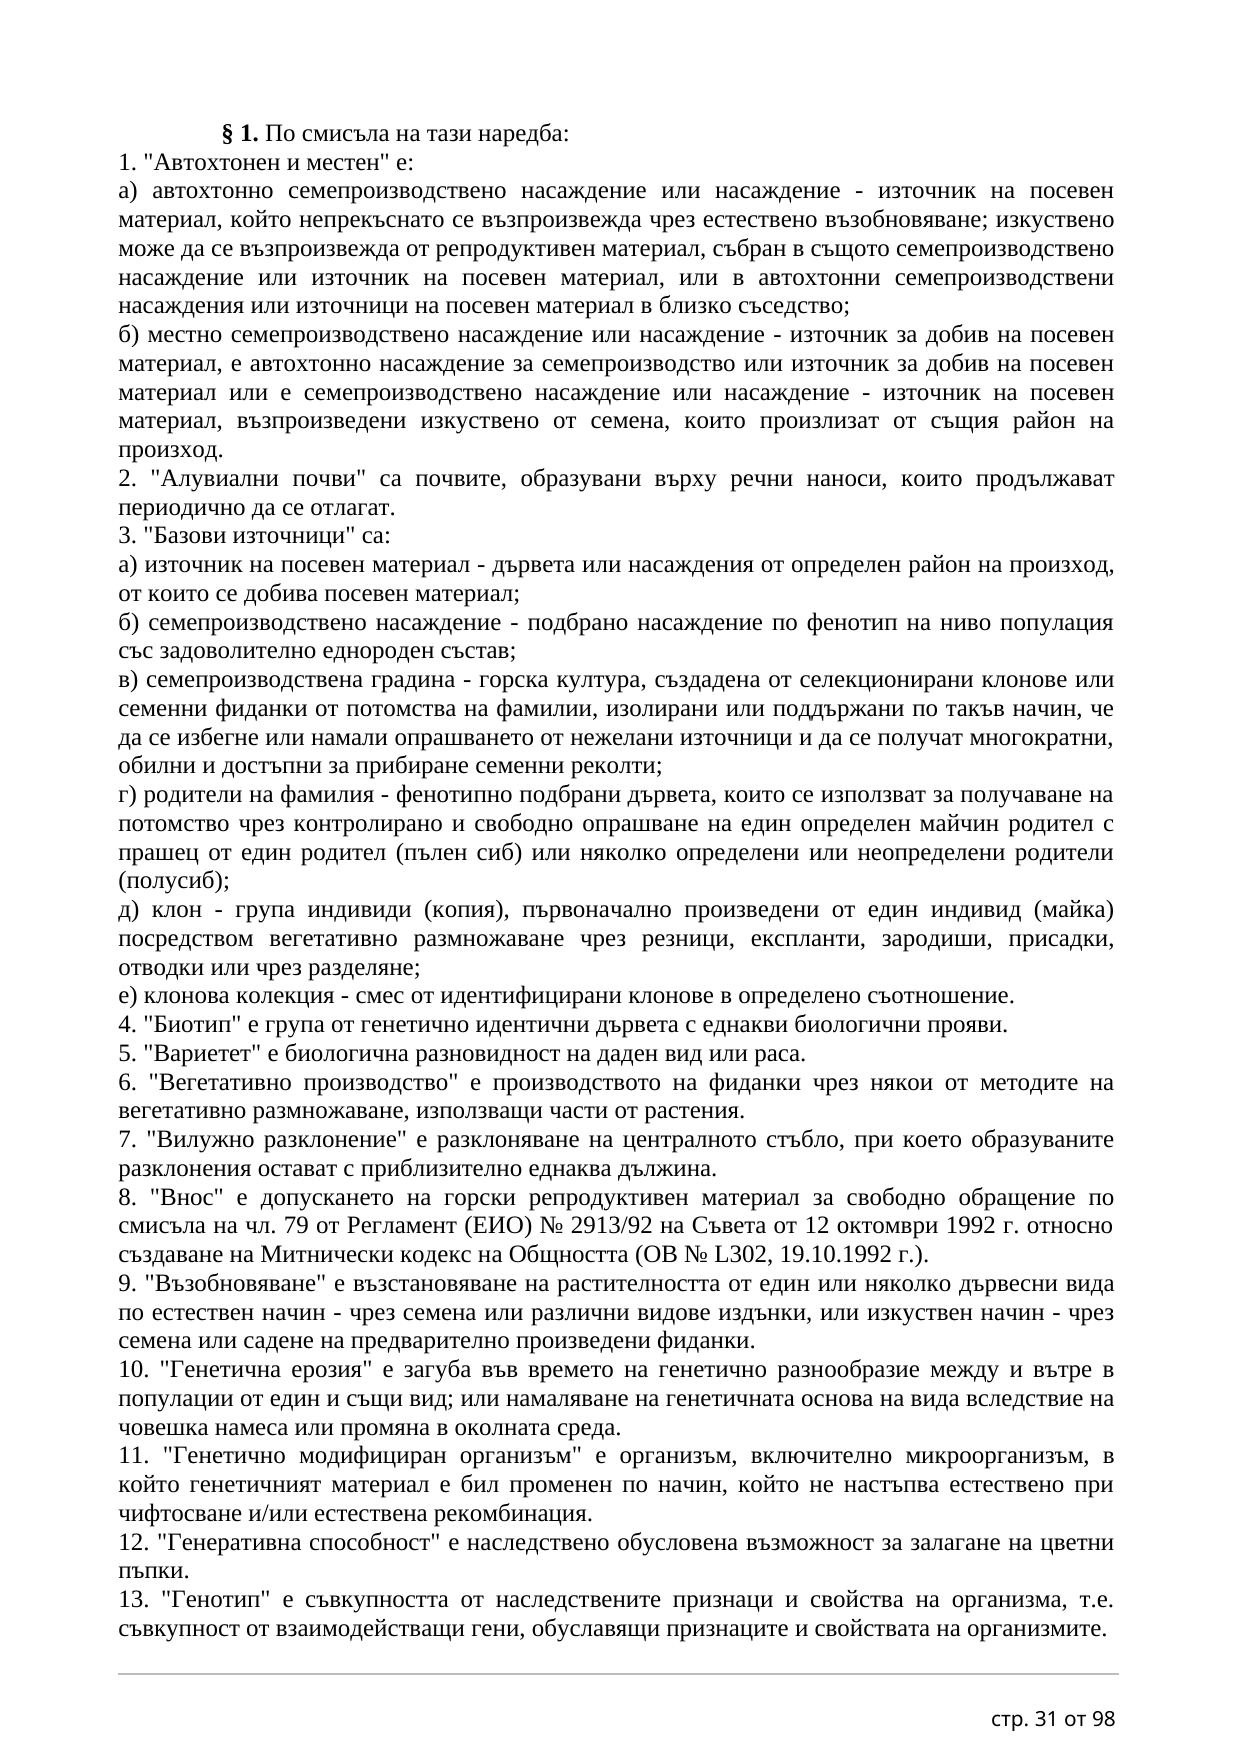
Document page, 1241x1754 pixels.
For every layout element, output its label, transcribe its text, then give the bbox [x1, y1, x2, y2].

text г) родители на фамилия - фенотипно подбрани дървета, които се използват за получаване на потомство чрез контролирано и свободно опрашване на един определен майчин родител с прашец от един родител (пълен сиб) или няколко определени или неопределени родители (полусиб); [118, 779, 1116, 894]
text 7. "Вилужно разклонение" е разклоняване на централното стъбло, при което образуваните разклонения остават с приблизително еднаква дължина. [118, 1124, 1116, 1182]
text 8. "Внос" е допускането на горски репродуктивен материал за свободно обращение по смисъла на чл. 79 от Регламент (ЕИО) № 2913/92 на Съвета от 12 октомври 1992 г. относно създаване на Митнически кодекс на Общността (ОВ № L302, 19.10.1992 г.). [118, 1182, 1116, 1268]
text а) автохтонно семепроизводствено насаждение или насаждение - източник на посевен материал, който непрекъснато се възпроизвежда чрез естествено възобновяване; изкуствено може да се възпроизвежда от репродуктивен материал, събран в същото семепроизводствено насаждение или източник на посевен материал, или в автохтонни семепроизводствени насаждения или източници на посевен материал в близко съседство; [118, 176, 1116, 319]
text б) семепроизводствено насаждение - подбрано насаждение по фенотип на ниво популация със задоволително еднороден състав; [118, 607, 1116, 664]
text 4. "Биотип" е група от генетично идентични дървета с еднакви биологични прояви. [118, 1009, 1116, 1038]
text 12. "Генеративна способност" е наследствено обусловена възможност за залагане на цветни пъпки. [118, 1527, 1116, 1584]
text 5. "Вариетет" е биологична разновидност на даден вид или раса. [118, 1038, 1116, 1067]
text е) клонова колекция - смес от идентифицирани клонове в определено съотношение. [118, 981, 1116, 1009]
text а) източник на посевен материал - дървета или насаждения от определен район на произход, от които се добива посевен материал; [118, 549, 1116, 607]
text 3. "Базови източници" са: [118, 521, 1116, 549]
text д) клон - група индивиди (копия), първоначално произведени от един индивид (майка) посредством вегетативно размножаване чрез резници, експланти, зародиши, присадки, отводки или чрез разделяне; [118, 894, 1116, 981]
text 11. "Генетично модифициран организъм" е организъм, включително микроорганизъм, в който генетичният материал е бил променен по начин, който не настъпва естествено при чифтосване и/или естествена рекомбинация. [118, 1441, 1116, 1527]
text 9. "Възобновяване" е възстановяване на растителността от един или няколко дървесни вида по естествен начин - чрез семена или различни видове издънки, или изкуствен начин - чрез семена или садене на предварително произведени фиданки. [118, 1268, 1116, 1354]
text 10. "Генетична ерозия" е загуба във времето на генетично разнообразие между и вътре в популации от един и същи вид; или намаляване на генетичната основа на вида вследствие на човешка намеса или промяна в околната среда. [118, 1354, 1116, 1441]
text 6. "Вегетативно производство" е производството на фиданки чрез някои от методите на вегетативно размножаване, използващи части от растения. [118, 1067, 1116, 1124]
text б) местно семепроизводствено насаждение или насаждение - източник за добив на посевен материал, е автохтонно насаждение за семепроизводство или източник за добив на посевен материал или е семепроизводствено насаждение или насаждение - източник на посевен материал, възпроизведени изкуствено от семена, които произлизат от същия район на произход. [118, 319, 1116, 463]
text 2. "Алувиални почви" са почвите, образувани върху речни наноси, които продължават периодично да се отлагат. [118, 463, 1116, 521]
text в) семепроизводствена градина - горска култура, създадена от селекционирани клонове или семенни фиданки от потомства на фамилии, изолирани или поддържани по такъв начин, че да се избегне или намали опрашването от нежелани източници и да се получат многократни, обилни и достъпни за прибиране семенни реколти; [118, 664, 1116, 779]
text § 1. По смисъла на тази наредба: [118, 118, 1116, 147]
text 1. "Автохтонен и местен" е: [118, 147, 1116, 176]
text 13. "Генотип" е съвкупността от наследствените признаци и свойства на организма, т.е. съвкупност от взаимодействащи гени, обуславящи признаците и свойствата на организмите. [118, 1584, 1116, 1642]
